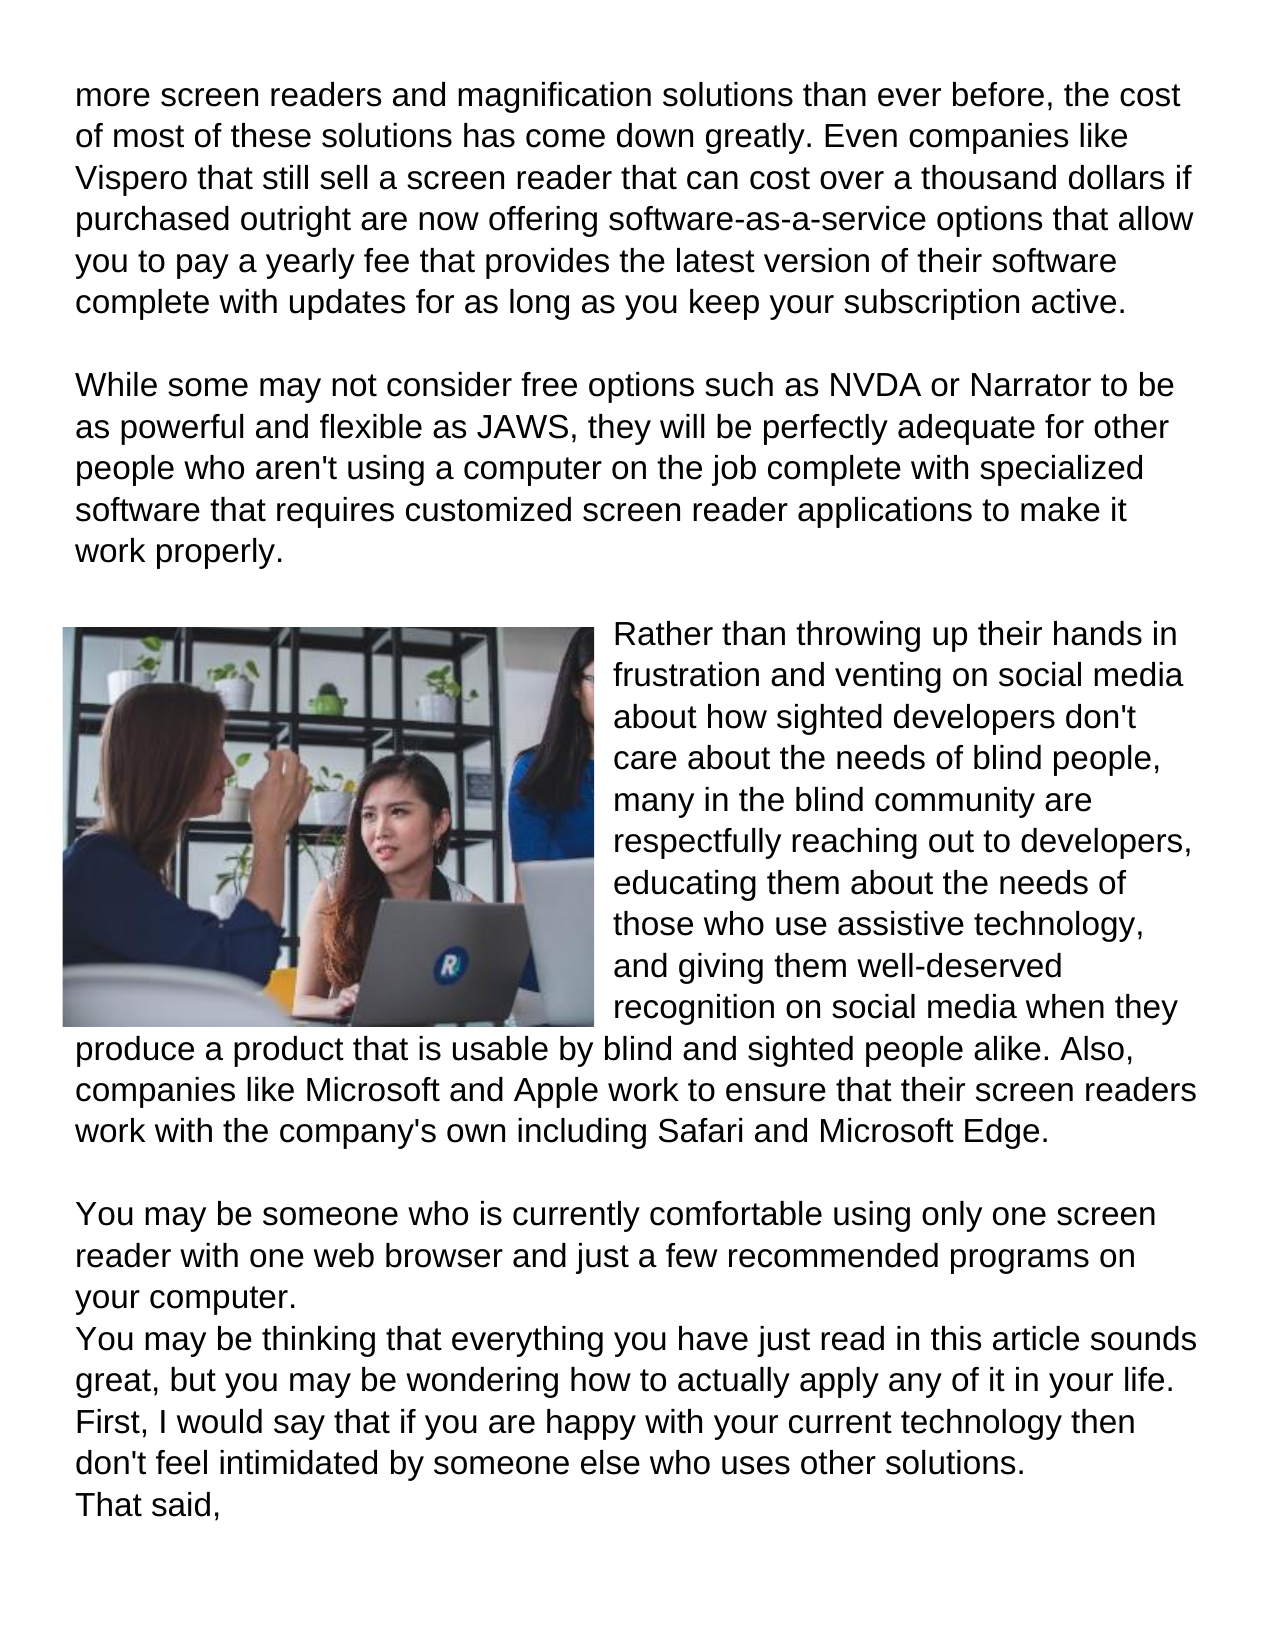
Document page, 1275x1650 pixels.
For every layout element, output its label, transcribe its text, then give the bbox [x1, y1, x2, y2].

text That said, [75, 1484, 1200, 1523]
text First, I would say that if you are happy with your current technology then don't feel intimidated by someone else who uses other solutions. [75, 1402, 1200, 1482]
text You may be thinking that everything you have just read in this article sounds great, but you may be wondering how to actually apply any of it in your life. [75, 1319, 1200, 1399]
picture [62, 627, 595, 1027]
text You may be someone who is currently comfortable using only one screen reader with one web browser and just a few recommended programs on your computer. [75, 1194, 1200, 1316]
text While some may not consider free options such as NVDA or Narrator to be as powerful and flexible as JAWS, they will be perfectly adequate for other people who aren't using a computer on the job complete with specialized software that requires customized screen reader applications to make it work properly. [75, 365, 1200, 569]
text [75, 75, 1200, 321]
